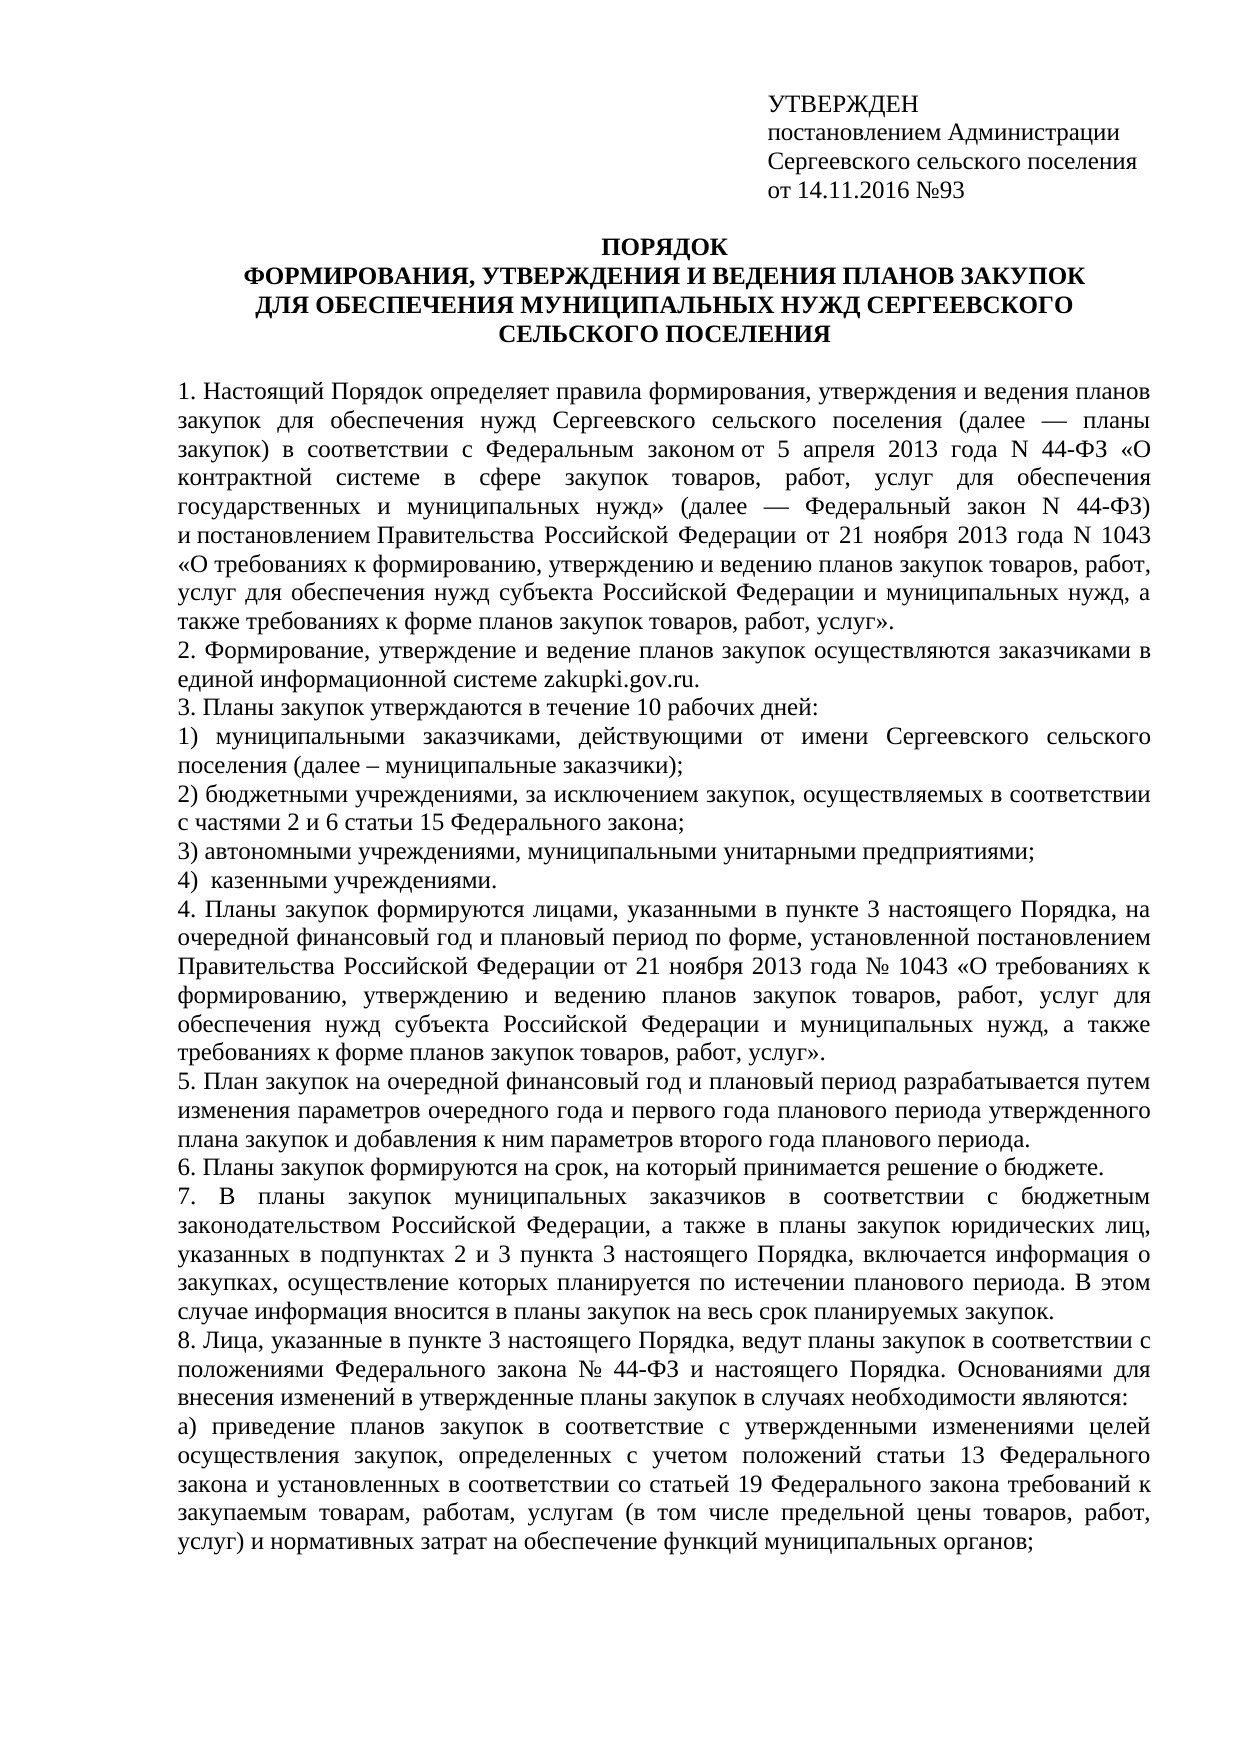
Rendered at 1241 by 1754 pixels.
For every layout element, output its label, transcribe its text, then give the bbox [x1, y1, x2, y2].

text 7. В планы закупок муниципальных заказчиков в соответствии с бюджетным законодательством Российской Федерации, а также в планы закупок юридических лиц, указанных в подпунктах 2 и 3 пункта 3 настоящего Порядка, включается информация о закупках, осуществление которых планируется по истечении планового периода. В этом случае информация вносится в планы закупок на весь срок планируемых закупок. [177, 1181, 1152, 1325]
text 1. Настоящий Порядок определяет правила формирования, утверждения и ведения планов закупок для обеспечения нужд Сергеевского сельского поселения (далее — планы закупок) в соответствии с Федеральным законом от 5 апреля 2013 года N 44-ФЗ «О контрактной системе в сфере закупок товаров, работ, услуг для обеспечения государственных и муниципальных нужд» (далее — Федеральный закон N 44-ФЗ) и постановлением Правительства Российской Федерации от 21 ноября 2013 года N 1043 «О требованиях к формированию, утверждению и ведению планов закупок товаров, работ, услуг для обеспечения нужд субъекта Российской Федерации и муниципальных нужд, а также требованиях к форме планов закупок товаров, работ, услуг». [177, 376, 1152, 635]
text 8. Лица, указанные в пункте 3 настоящего Порядка, ведут планы закупок в соответствии с положениями Федерального закона № 44-ФЗ и настоящего Порядка. Основаниями для внесения изменений в утвержденные планы закупок в случаях необходимости являются: [177, 1325, 1152, 1411]
text УТВЕРЖДЕН [693, 89, 1152, 117]
text 3. Планы закупок утверждаются в течение 10 рабочих дней: [177, 692, 1152, 721]
text 1) муниципальными заказчиками, действующими от имени Сергеевского сельского поселения (далее – муниципальные заказчики); [177, 721, 1152, 779]
text ФОРМИРОВАНИЯ, УТВЕРЖДЕНИЯ И ВЕДЕНИЯ ПЛАНОВ ЗАКУПОК [177, 261, 1152, 290]
text 2. Формирование, утверждение и ведение планов закупок осуществляются заказчиками в единой информационной системе zakupki.gov.ru. [177, 635, 1152, 692]
text ДЛЯ ОБЕСПЕЧЕНИЯ МУНИЦИПАЛЬНЫХ НУЖД СЕРГЕЕВСКОГО СЕЛЬСКОГО ПОСЕЛЕНИЯ [177, 290, 1152, 347]
text от 14.11.2016 №93 [693, 175, 1152, 204]
text 2) бюджетными учреждениями, за исключением закупок, осуществляемых в соответствии с частями 2 и 6 статьи 15 Федерального закона; [177, 779, 1152, 836]
text 6. Планы закупок формируются на срок, на который принимается решение о бюджете. [177, 1152, 1152, 1181]
text ПОРЯДОК [177, 232, 1152, 261]
text 5. План закупок на очередной финансовый год и плановый период разрабатывается путем изменения параметров очередного года и первого года планового периода утвержденного плана закупок и добавления к ним параметров второго года планового периода. [177, 1066, 1152, 1152]
text а) приведение планов закупок в соответствие с утвержденными изменениями целей осуществления закупок, определенных с учетом положений статьи 13 Федерального закона и установленных в соответствии со статьей 19 Федерального закона требований к закупаемым товарам, работам, услугам (в том числе предельной цены товаров, работ, услуг) и нормативных затрат на обеспечение функций муниципальных органов; [177, 1411, 1152, 1555]
text 4) казенными учреждениями. [177, 865, 1152, 894]
text постановлением Администрации [693, 117, 1152, 146]
text 4. Планы закупок формируются лицами, указанными в пункте 3 настоящего Порядка, на очередной финансовый год и плановый период по форме, установленной постановлением Правительства Российской Федерации от 21 ноября 2013 года № 1043 «О требованиях к формированию, утверждению и ведению планов закупок товаров, работ, услуг для обеспечения нужд субъекта Российской Федерации и муниципальных нужд, а также требованиях к форме планов закупок товаров, работ, услуг». [177, 894, 1152, 1066]
text Сергеевского сельского поселения [693, 146, 1152, 175]
text 3) автономными учреждениями, муниципальными унитарными предприятиями; [177, 836, 1152, 865]
